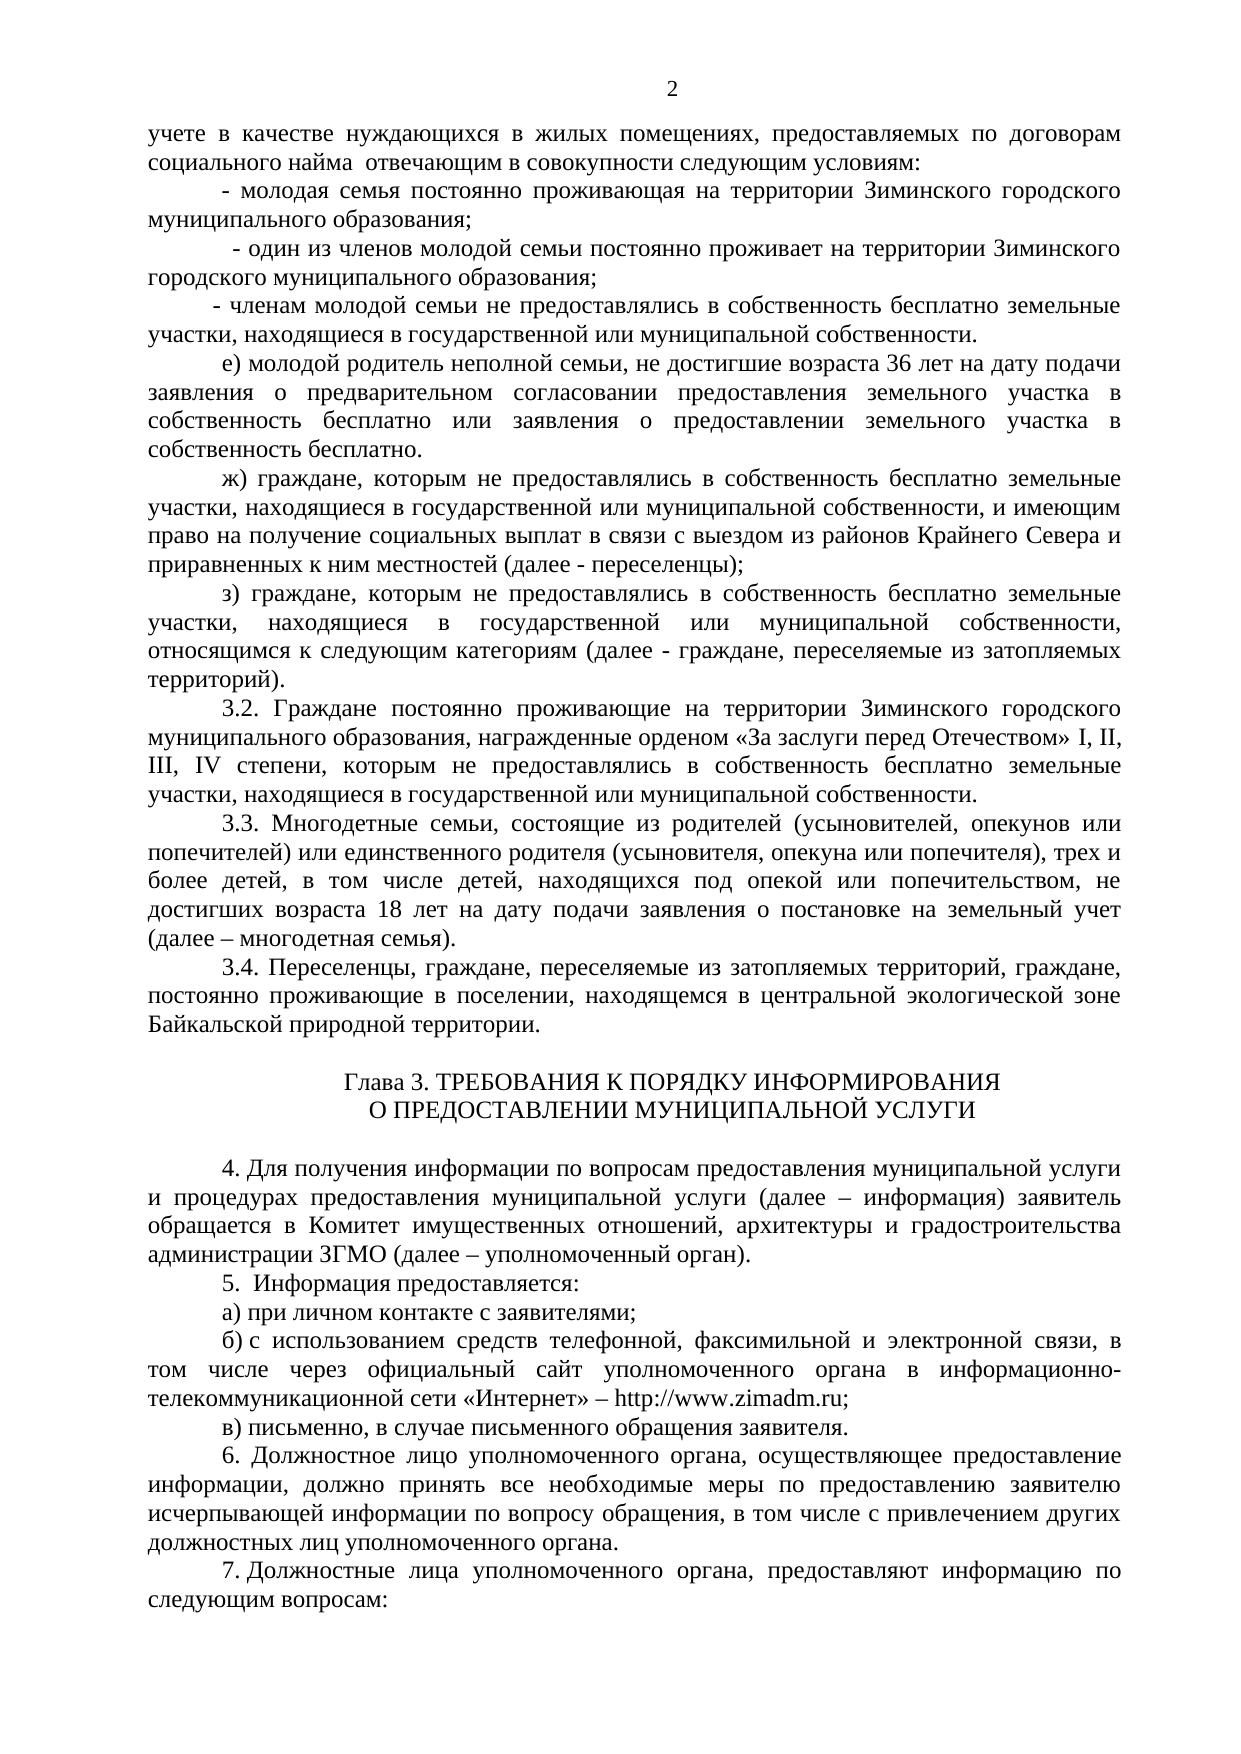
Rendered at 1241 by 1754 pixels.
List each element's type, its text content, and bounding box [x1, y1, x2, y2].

text 6. Должностное лицо уполномоченного органа, осуществляющее предоставление информации, должно принять все необходимые меры по предоставлению заявителю исчерпывающей информации по вопросу обращения, в том числе с привлечением других должностных лиц уполномоченного органа. [148, 1441, 1122, 1556]
text - членам молодой семьи не предоставлялись в собственность бесплатно земельные участки, находящиеся в государственной или муниципальной собственности. [148, 291, 1122, 348]
text ж) граждане, которым не предоставлялись в собственность бесплатно земельные участки, находящиеся в государственной или муниципальной собственности, и имеющим право на получение социальных выплат в связи с выездом из районов Крайнего Севера и приравненных к ним местностей (далее - переселенцы); [148, 463, 1122, 578]
text 3.4. Переселенцы, граждане, переселяемые из затопляемых территорий, граждане, постоянно проживающие в поселении, находящемся в центральной экологической зоне Байкальской природной территории. [148, 952, 1122, 1038]
text О ПРЕДОСТАВЛЕНИИ МУНИЦИПАЛЬНОЙ УСЛУГИ [148, 1096, 1122, 1124]
text б) с использованием средств телефонной, факсимильной и электронной связи, в том числе через официальный сайт уполномоченного органа в информационно-телекоммуникационной сети «Интернет» – http://www.zimadm.ru; [148, 1326, 1122, 1412]
text - молодая семья постоянно проживающая на территории Зиминского городского муниципального образования; [148, 176, 1122, 233]
text - один из членов молодой семьи постоянно проживает на территории Зиминского городского муниципального образования; [148, 233, 1122, 291]
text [148, 118, 1122, 176]
text 5. Информация предоставляется: [148, 1268, 1122, 1297]
text в) письменно, в случае письменного обращения заявителя. [148, 1412, 1122, 1441]
text 3.2. Граждане постоянно проживающие на территории Зиминского городского муниципального образования, награжденные орденом «За заслуги перед Отечеством» I, II, III, IV степени, которым не предоставлялись в собственность бесплатно земельные участки, находящиеся в государственной или муниципальной собственности. [148, 693, 1122, 808]
text Глава 3. ТРЕБОВАНИЯ К ПОРЯДКУ ИНФОРМИРОВАНИЯ [148, 1067, 1122, 1096]
text а) при личном контакте с заявителями; [148, 1297, 1122, 1326]
text 4. Для получения информации по вопросам предоставления муниципальной услуги и процедурах предоставления муниципальной услуги (далее – информация) заявитель обращается в Комитет имущественных отношений, архитектуры и градостроительства администрации ЗГМО (далее – уполномоченный орган). [148, 1153, 1122, 1268]
text з) граждане, которым не предоставлялись в собственность бесплатно земельные участки, находящиеся в государственной или муниципальной собственности, относящимся к следующим категориям (далее - граждане, переселяемые из затопляемых территорий). [148, 578, 1122, 693]
text 7. Должностные лица уполномоченного органа, предоставляют информацию по следующим вопросам: [148, 1556, 1122, 1613]
text 3.3. Многодетные семьи, состоящие из родителей (усыновителей, опекунов или попечителей) или единственного родителя (усыновителя, опекуна или попечителя), трех и более детей, в том числе детей, находящихся под опекой или попечительством, не достигших возраста 18 лет на дату подачи заявления о постановке на земельный учет (далее – многодетная семья). [148, 808, 1122, 952]
text е) молодой родитель неполной семьи, не достигшие возраста 36 лет на дату подачи заявления о предварительном согласовании предоставления земельного участка в собственность бесплатно или заявления о предоставлении земельного участка в собственность бесплатно. [148, 348, 1122, 463]
